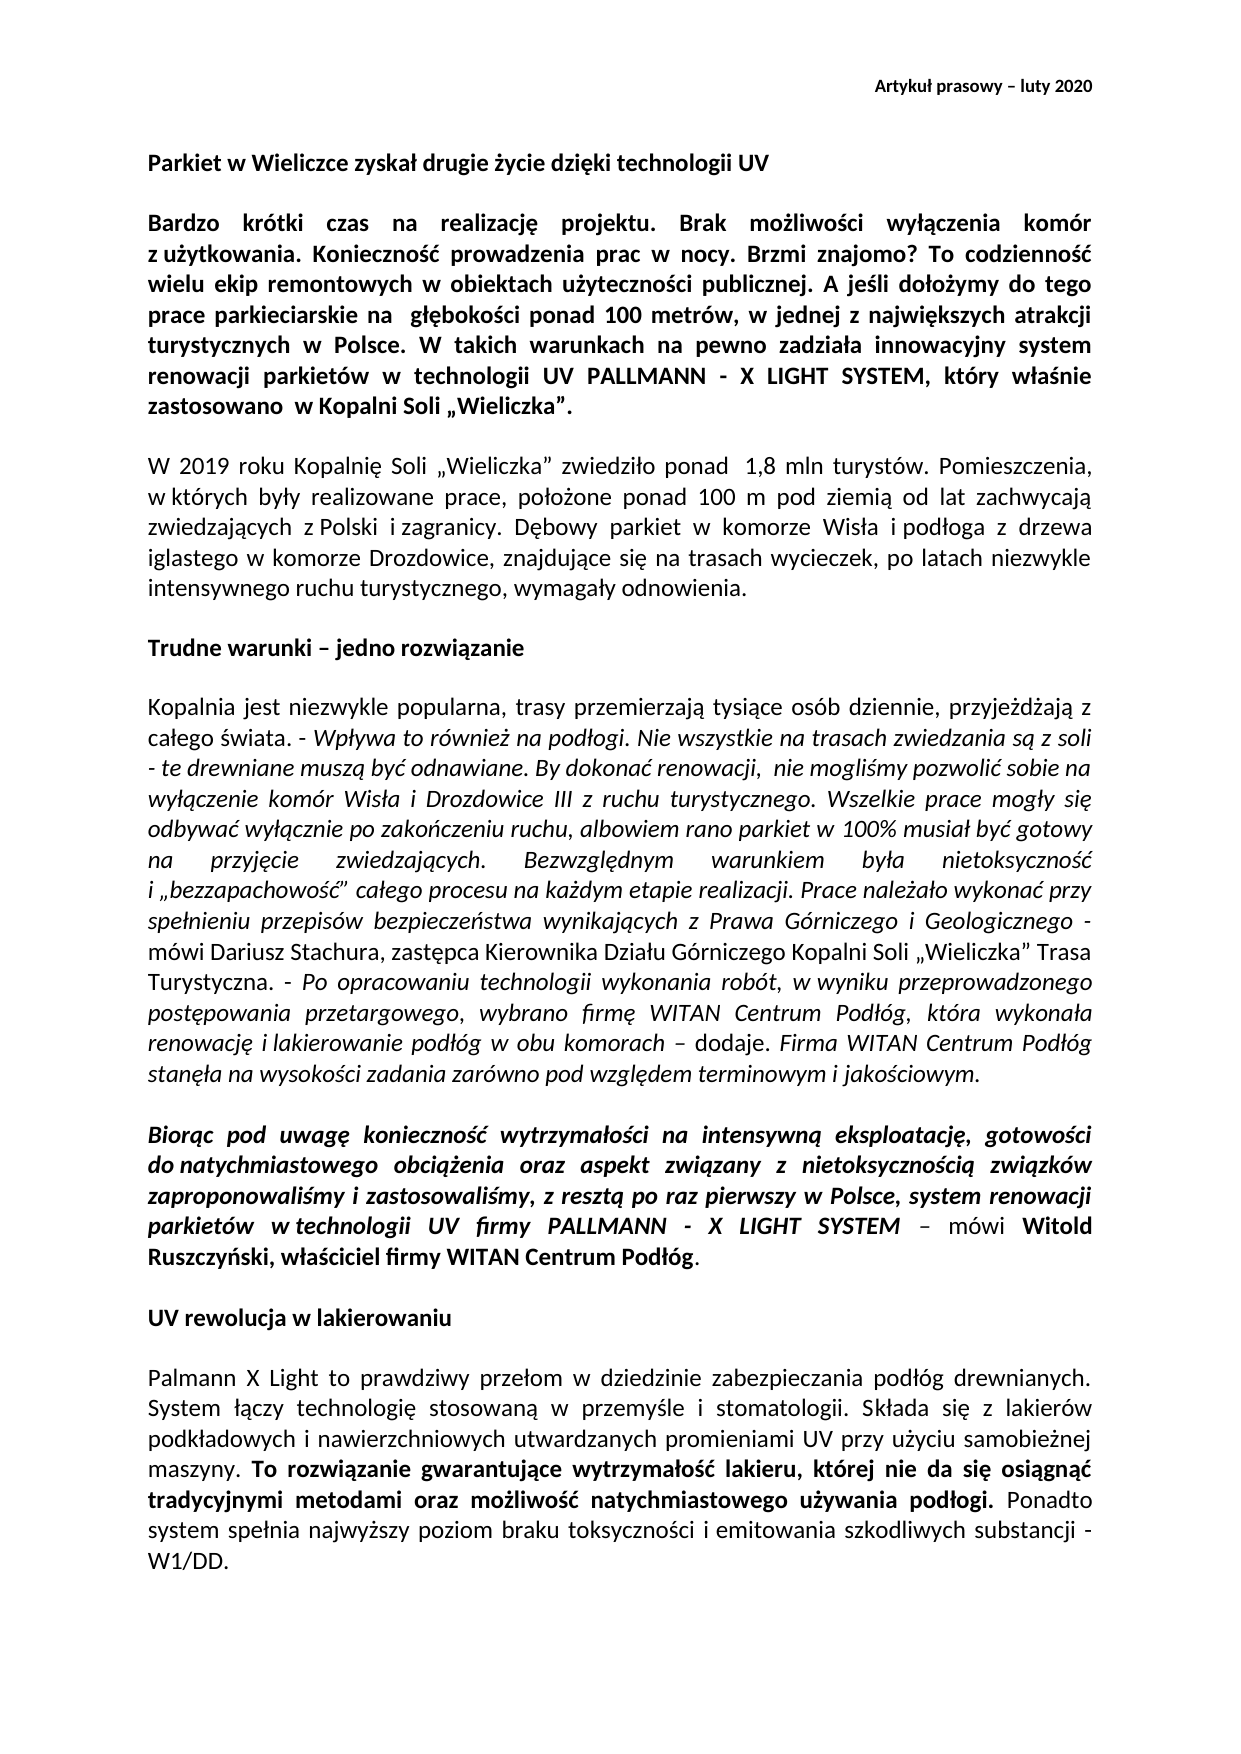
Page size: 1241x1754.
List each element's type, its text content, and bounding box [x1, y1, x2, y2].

text W 2019 roku Kopalnię Soli „Wieliczka” zwiedziło ponad 1,8 mln turystów. Pomieszczenia, w których były realizowane prace, położone ponad 100 m pod ziemią od lat zachwycają zwiedzających z Polski i zagranicy. Dębowy parkiet w komorze Wisła i podłoga z drzewa iglastego w komorze Drozdowice, znajdujące się na trasach wycieczek, po latach niezwykle intensywnego ruchu turystycznego, wymagały odnowienia. [148, 450, 1093, 603]
text Bardzo krótki czas na realizację projektu. Brak możliwości wyłączenia komór z użytkowania. Konieczność prowadzenia prac w nocy. Brzmi znajomo? To codzienność wielu ekip remontowych w obiektach użyteczności publicznej. A jeśli dołożymy do tego prace parkieciarskie na głębokości ponad 100 metrów, w jednej z największych atrakcji turystycznych w Polsce. W takich warunkach na pewno zadziała innowacyjny system renowacji parkietów w technologii UV PALLMANN - X LIGHT SYSTEM, który właśnie zastosowano w Kopalni Soli „Wieliczka”. [148, 207, 1093, 421]
text Parkiet w Wieliczce zyskał drugie życie dzięki technologii UV [148, 148, 1093, 178]
text Biorąc pod uwagę konieczność wytrzymałości na intensywną eksploatację, gotowości do natychmiastowego obciążenia oraz aspekt związany z nietoksycznością związków zaproponowaliśmy i zastosowaliśmy, z resztą po raz pierwszy w Polsce, system renowacji parkietów w technologii UV firmy PALLMANN - X LIGHT SYSTEM – mówi Witold Ruszczyński, właściciel firmy WITAN Centrum Podłóg. [148, 1119, 1093, 1271]
text Palmann X Light to prawdziwy przełom w dziedzinie zabezpieczania podłóg drewnianych. System łączy technologię stosowaną w przemyśle i stomatologii. Składa się z lakierów podkładowych i nawierzchniowych utwardzanych promieniami UV przy użyciu samobieżnej maszyny. To rozwiązanie gwarantujące wytrzymałość lakieru, której nie da się osiągnąć tradycyjnymi metodami oraz możliwość natychmiastowego używania podłogi. Ponadto system spełnia najwyższy poziom braku toksyczności i emitowania szkodliwych substancji - W1/DD. [148, 1362, 1093, 1575]
text Trudne warunki – jedno rozwiązanie [148, 632, 1093, 662]
text UV rewolucja w lakierowaniu [148, 1302, 1093, 1332]
text Kopalnia jest niezwykle popularna, trasy przemierzają tysiące osób dziennie, przyjeżdżają z całego świata. - Wpływa to również na podłogi. Nie wszystkie na trasach zwiedzania są z soli - te drewniane muszą być odnawiane. By dokonać renowacji, nie mogliśmy pozwolić sobie na wyłączenie komór Wisła i Drozdowice III z ruchu turystycznego. Wszelkie prace mogły się odbywać wyłącznie po zakończeniu ruchu, albowiem rano parkiet w 100% musiał być gotowy na przyjęcie zwiedzających. Bezwzględnym warunkiem była nietoksyczność i „bezzapachowość” całego procesu na każdym etapie realizacji. Prace należało wykonać przy spełnieniu przepisów bezpieczeństwa wynikających z Prawa Górniczego i Geologicznego - mówi Dariusz Stachura, zastępca Kierownika Działu Górniczego Kopalni Soli „Wieliczka” Trasa Turystyczna. - Po opracowaniu technologii wykonania robót, w wyniku przeprowadzonego postępowania przetargowego, wybrano firmę WITAN Centrum Podłóg, która wykonała renowację i lakierowanie podłóg w obu komorach – dodaje. Firma WITAN Centrum Podłóg stanęła na wysokości zadania zarówno pod względem terminowym i jakościowym. [148, 692, 1093, 1088]
